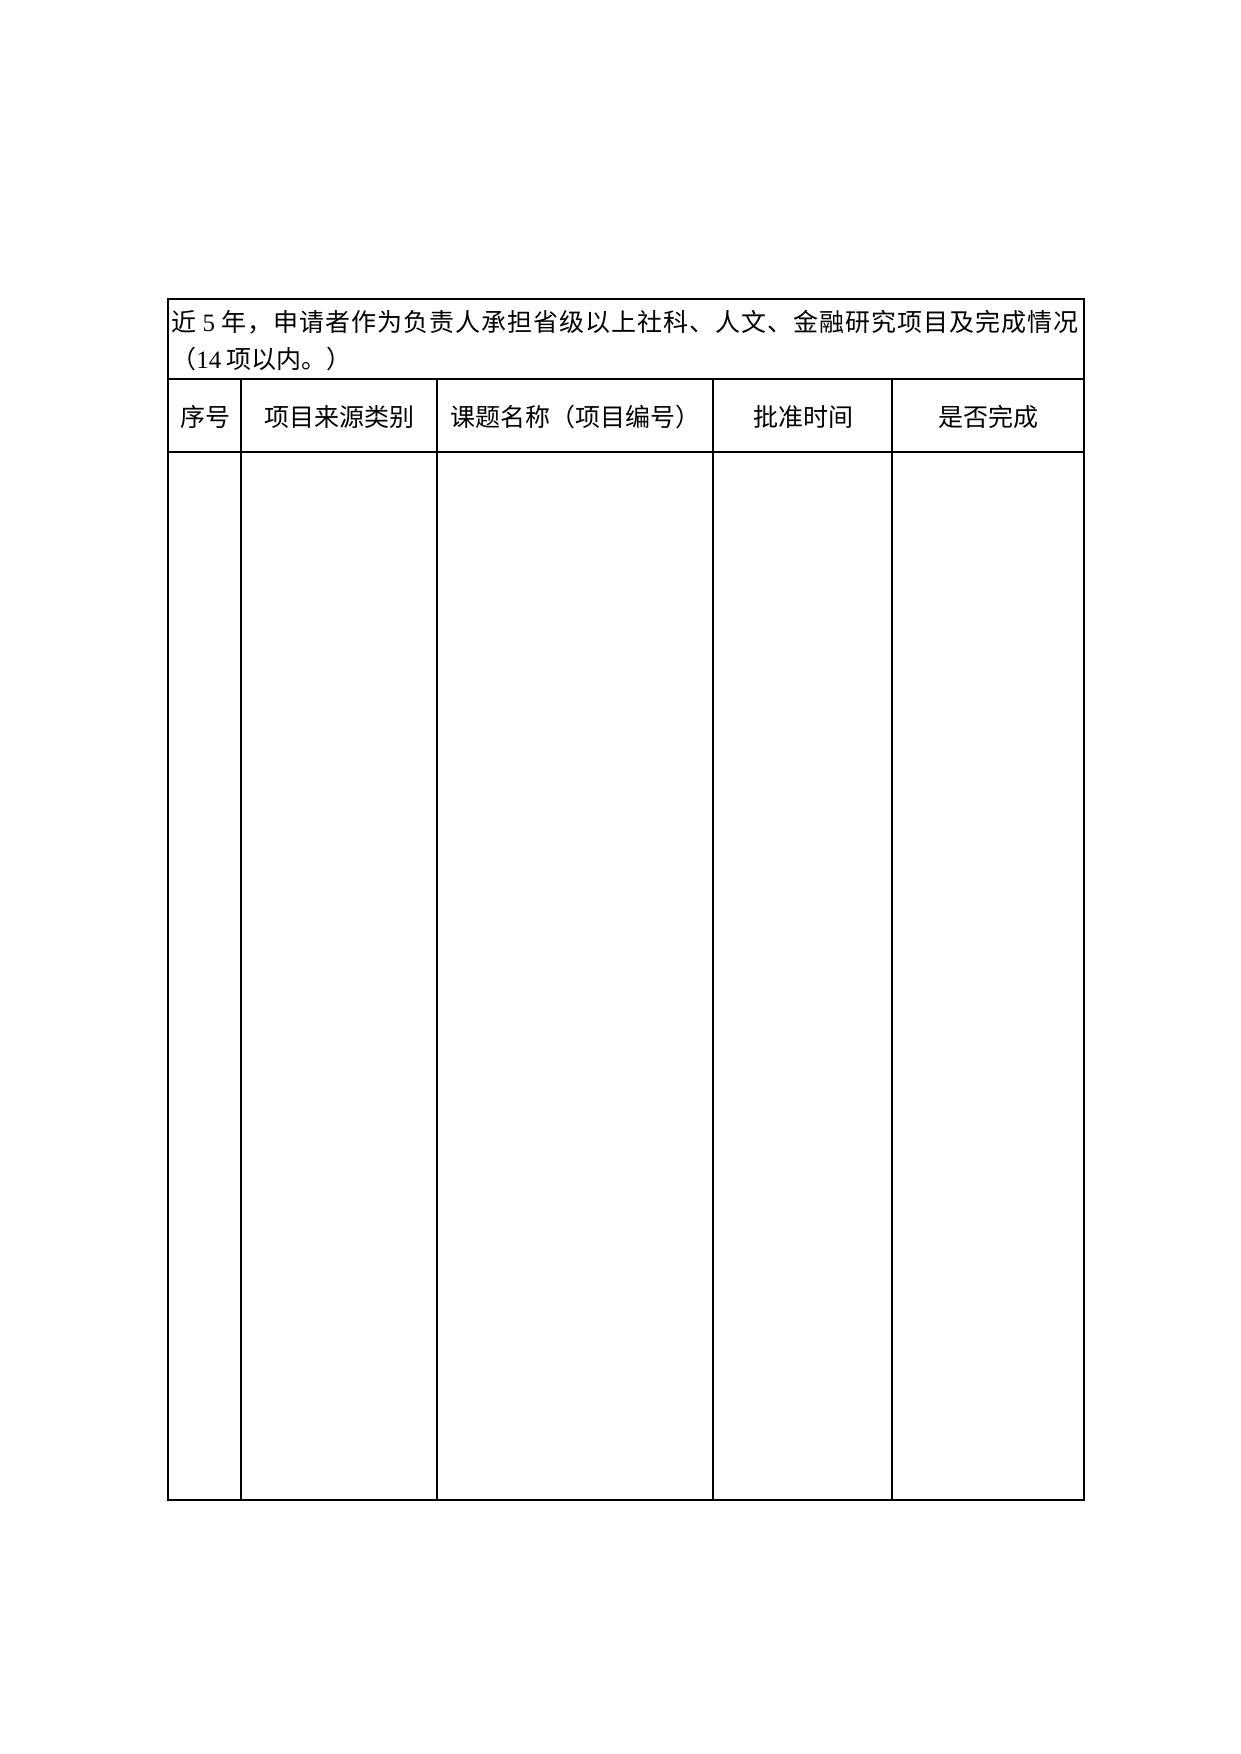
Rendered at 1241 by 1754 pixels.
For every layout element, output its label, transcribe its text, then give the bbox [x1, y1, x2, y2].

table_cell [438, 453, 712, 1499]
table_cell 项目来源类别 [242, 380, 436, 451]
table_cell 序号 [169, 380, 240, 451]
table_cell [714, 453, 891, 1499]
table_header 近5年，申请者作为负责人承担省级以上社科、人文、金融研究项目及完成情况（14项以内。） [169, 300, 1083, 378]
table_cell 课题名称（项目编号） [438, 380, 712, 451]
table_cell [893, 453, 1083, 1499]
table_cell [169, 453, 240, 1499]
table_cell [242, 453, 436, 1499]
table_cell 是否完成 [893, 380, 1083, 451]
table_cell 批准时间 [714, 380, 891, 451]
